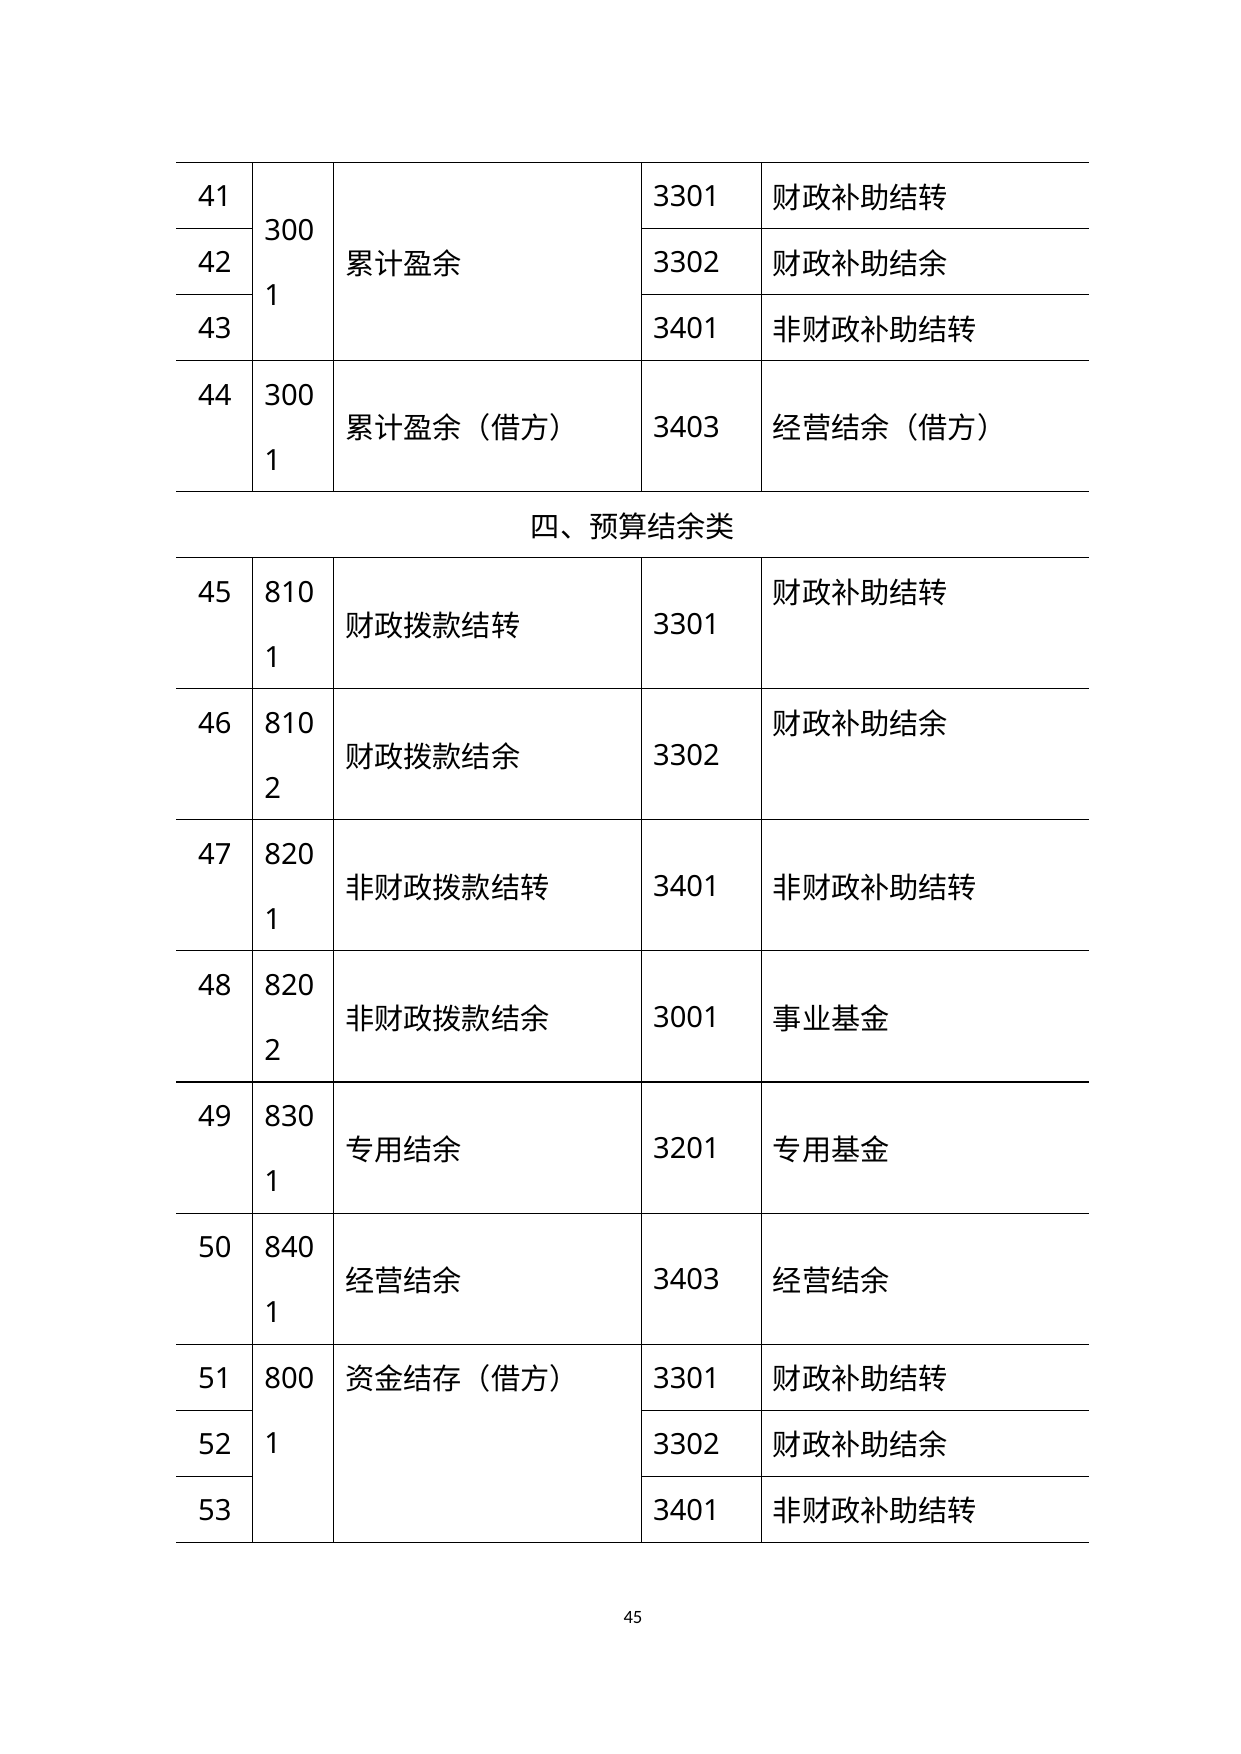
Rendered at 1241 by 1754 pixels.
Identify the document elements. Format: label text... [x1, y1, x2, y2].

table_cell 3401 [642, 820, 761, 950]
table_cell 资金结存（借方） [334, 1345, 641, 1542]
table_cell 3301 [642, 1345, 761, 1409]
table_cell 51 [176, 1345, 252, 1409]
table_cell 53 [176, 1477, 252, 1542]
table_cell 3302 [642, 689, 761, 819]
table_cell 专用基金 [762, 1083, 1089, 1212]
table_cell 非财政拨款结余 [334, 951, 641, 1081]
table_cell 财政补助结余 [762, 689, 1089, 819]
table_cell 8202 [253, 951, 333, 1081]
table_cell 45 [176, 558, 252, 688]
table_cell 48 [176, 951, 252, 1081]
table_cell 财政补助结余 [762, 229, 1089, 294]
table_cell 3301 [642, 163, 761, 228]
table_cell 财政补助结转 [762, 558, 1089, 688]
table_cell 3001 [642, 951, 761, 1081]
table_cell 财政补助结转 [762, 163, 1089, 228]
table_cell 非财政补助结转 [762, 1477, 1089, 1542]
table_cell 42 [176, 229, 252, 294]
table_cell 经营结余（借方） [762, 361, 1089, 491]
table_cell 3302 [642, 1411, 761, 1476]
table_cell 四、预算结余类 [176, 492, 1089, 557]
table_cell 8401 [253, 1214, 333, 1343]
table_cell 8201 [253, 820, 333, 950]
table_cell 3401 [642, 295, 761, 360]
table_cell 3403 [642, 1214, 761, 1343]
table_cell 50 [176, 1214, 252, 1343]
table_cell 3302 [642, 229, 761, 294]
table_cell 财政拨款结余 [334, 689, 641, 819]
table_cell 8101 [253, 558, 333, 688]
table_cell 事业基金 [762, 951, 1089, 1081]
table_cell 非财政补助结转 [762, 820, 1089, 950]
table_cell 非财政补助结转 [762, 295, 1089, 360]
table_cell 财政拨款结转 [334, 558, 641, 688]
table_cell 47 [176, 820, 252, 950]
table_cell 专用结余 [334, 1083, 641, 1212]
table_cell 3301 [642, 558, 761, 688]
table_cell 8102 [253, 689, 333, 819]
table_cell 49 [176, 1083, 252, 1212]
table_cell 累计盈余（借方） [334, 361, 641, 491]
table_cell 8301 [253, 1083, 333, 1212]
table_cell 3403 [642, 361, 761, 491]
table_cell 3001 [253, 361, 333, 491]
table_cell 经营结余 [334, 1214, 641, 1343]
table_cell 3001 [253, 163, 333, 360]
table_cell 经营结余 [762, 1214, 1089, 1343]
table_cell 非财政拨款结转 [334, 820, 641, 950]
table_cell 8001 [253, 1345, 333, 1542]
table_cell 累计盈余 [334, 163, 641, 360]
table_cell 财政补助结转 [762, 1345, 1089, 1409]
table_cell 52 [176, 1411, 252, 1476]
table_cell 财政补助结余 [762, 1411, 1089, 1476]
table_cell 3201 [642, 1083, 761, 1212]
table_cell 41 [176, 163, 252, 228]
table_cell 46 [176, 689, 252, 819]
table_cell 3401 [642, 1477, 761, 1542]
table_cell 44 [176, 361, 252, 491]
table_cell 43 [176, 295, 252, 360]
